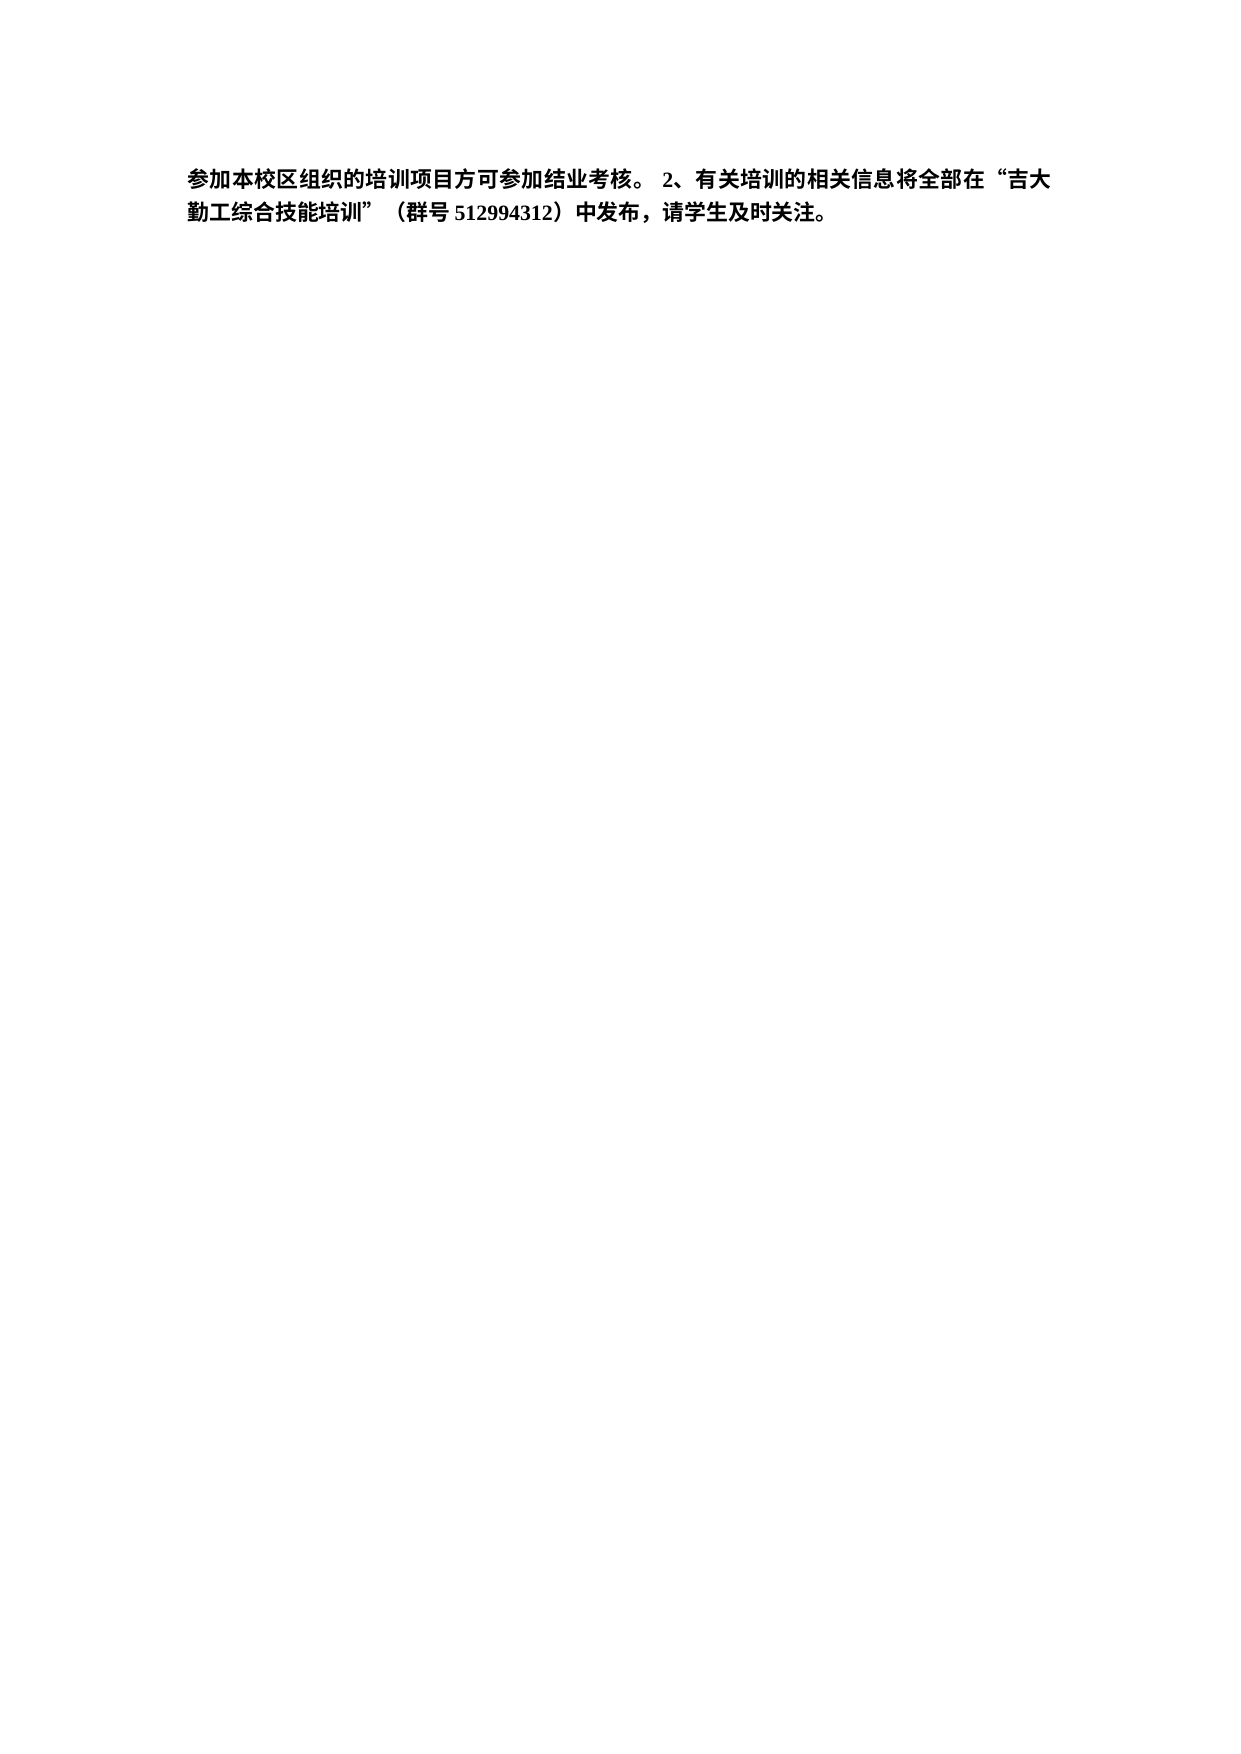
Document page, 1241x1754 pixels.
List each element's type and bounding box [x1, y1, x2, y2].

text [187, 162, 1053, 227]
